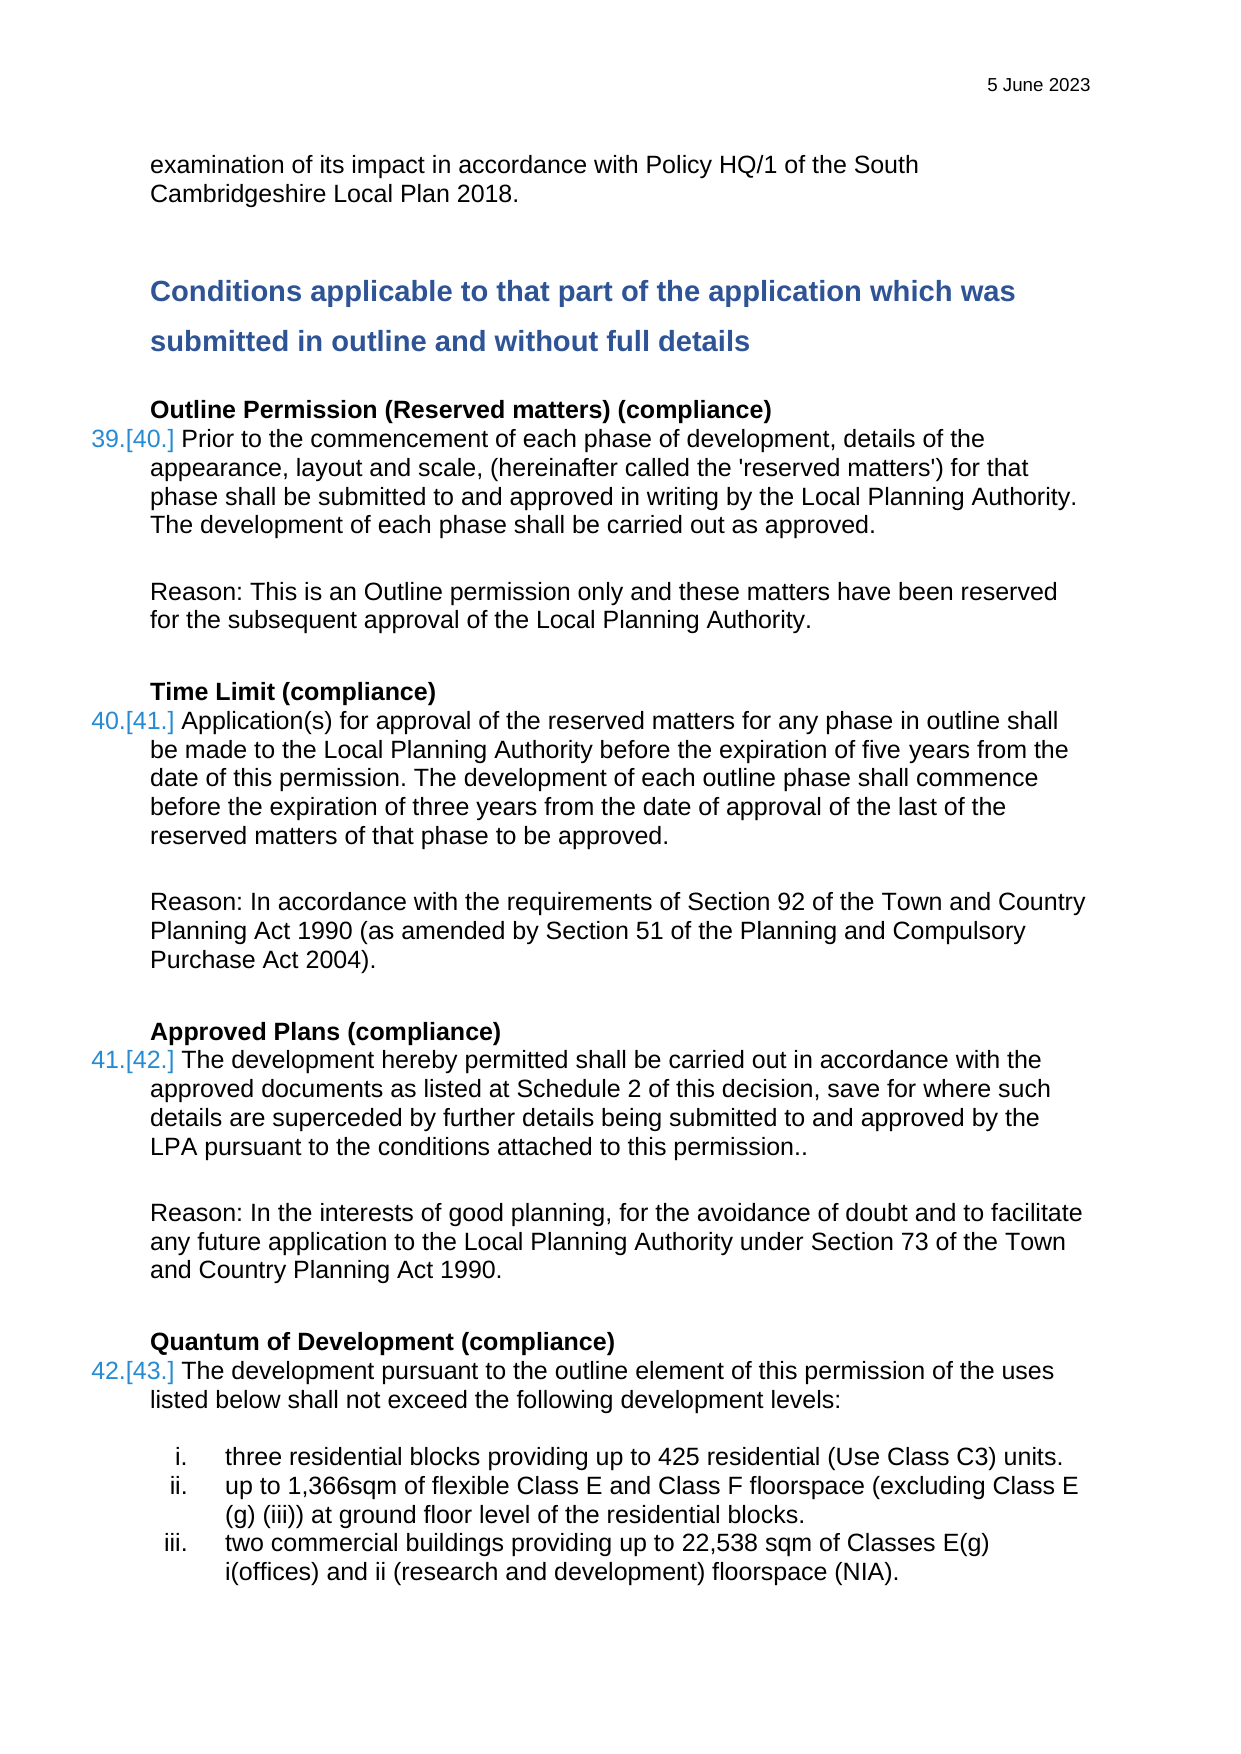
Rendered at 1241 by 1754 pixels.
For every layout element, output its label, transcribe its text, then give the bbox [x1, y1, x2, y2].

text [150, 150, 1090, 207]
text Approved Plans (compliance) [150, 1016, 1090, 1045]
text Outline Permission (Reserved matters) (compliance) [150, 395, 1090, 424]
list Prior to the commencement of each phase of development, details of the appearance, layout and scale, (hereinafter called the 'reserved matters') for that phase shall be submitted to and approved in writing by the Local Planning Authority. The development of each phase shall be carried out as approved. [91, 424, 1090, 539]
text Time Limit (compliance) [150, 677, 1090, 706]
list The development pursuant to the outline element of this permission of the uses listed below shall not exceed the following development levels: [91, 1356, 1090, 1413]
text Quantum of Development (compliance) [150, 1327, 1090, 1356]
text Reason: This is an Outline permission only and these matters have been reserved for the subsequent approval of the Local Planning Authority. [150, 576, 1090, 634]
list The development hereby permitted shall be carried out in accordance with the approved documents as listed at Schedule 2 of this decision, save for where such details are superceded by further details being submitted to and approved by the LPA pursuant to the conditions attached to this permission.. [91, 1045, 1090, 1160]
text Reason: In accordance with the requirements of Section 92 of the Town and Country Planning Act 1990 (as amended by Section 51 of the Planning and Compulsory Purchase Act 2004). [150, 887, 1090, 973]
list Application(s) for approval of the reserved matters for any phase in outline shall be made to the Local Planning Authority before the expiration of five years from the date of this permission. The development of each outline phase shall commence before the expiration of three years from the date of approval of the last of the reserved matters of that phase to be approved. [91, 706, 1090, 849]
subtitle Conditions applicable to that part of the application which was submitted in outline and without full details [150, 274, 1090, 358]
list up to 1,366sqm of flexible Class E and Class F floorspace (excluding Class E (g) (iii)) at ground floor level of the residential blocks. [187, 1471, 1090, 1528]
text Reason: In the interests of good planning, for the avoidance of doubt and to facilitate any future application to the Local Planning Authority under Section 73 of the Town and Country Planning Act 1990. [150, 1198, 1090, 1284]
list three residential blocks providing up to 425 residential (Use Class C3) units. [187, 1442, 1090, 1471]
list two commercial buildings providing up to 22,538 sqm of Classes E(g) i(offices) and ii (research and development) floorspace (NIA). [187, 1528, 1090, 1586]
